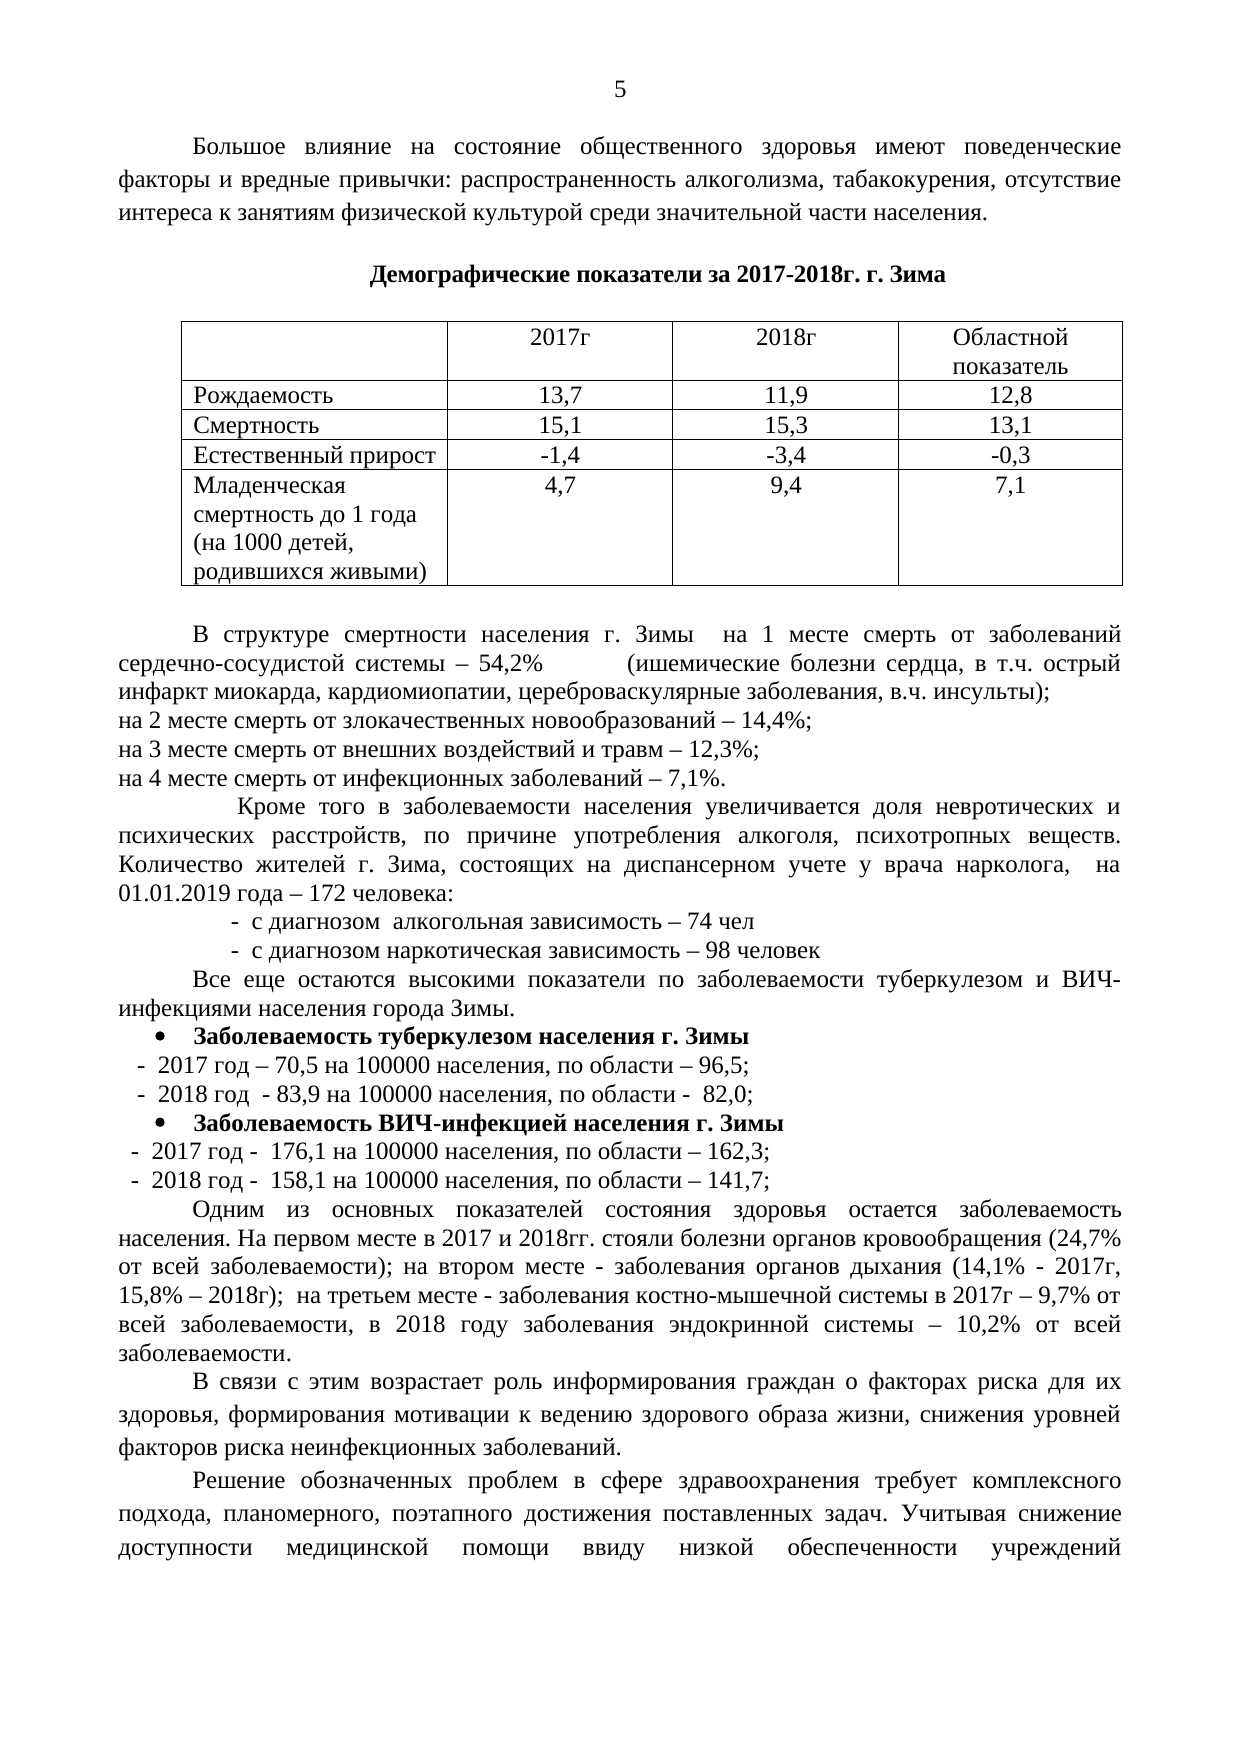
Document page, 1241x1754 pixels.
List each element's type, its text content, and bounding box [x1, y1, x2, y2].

table_cell 9,4 [673, 470, 898, 585]
table_cell 7,1 [899, 470, 1122, 585]
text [118, 1466, 1122, 1560]
text Кроме того в заболеваемости населения увеличивается доля невротических и психических расстройств, по причине употребления алкоголя, психотропных веществ. Количество жителей г. Зима, состоящих на диспансерном учете у врача нарколога, на 01.01.2019 года – 172 человека: [118, 791, 1122, 906]
table_cell 4,7 [448, 470, 672, 585]
text - 2017 год – 70,5 на 100000 населения, по области – 96,5; [118, 1050, 1122, 1079]
text на 4 месте смерть от инфекционных заболеваний – 7,1%. [118, 763, 1122, 791]
table_cell 13,1 [899, 410, 1122, 439]
text - с диагнозом алкогольная зависимость – 74 чел [231, 906, 1122, 935]
text - 2018 год - 83,9 на 100000 населения, по области - 82,0; [118, 1079, 1122, 1108]
table_cell -0,3 [899, 440, 1122, 469]
table_cell 13,7 [448, 381, 672, 409]
text - с диагнозом наркотическая зависимость – 98 человек [231, 935, 1122, 964]
list Заболеваемость ВИЧ-инфекцией населения г. Зимы [156, 1108, 1122, 1136]
table_header 2017г [448, 322, 672, 379]
table_header 2018г [673, 322, 898, 379]
list Заболеваемость туберкулезом населения г. Зимы [156, 1021, 1122, 1050]
text на 3 месте смерть от внешних воздействий и травм – 12,3%; [118, 734, 1122, 763]
text на 2 месте смерть от злокачественных новообразований – 14,4%; [118, 705, 1122, 734]
table_cell Естественный прирост [182, 440, 447, 469]
text В связи с этим возрастает роль информирования граждан о факторах риска для их здоровья, формирования мотивации к ведению здорового образа жизни, снижения уровней факторов риска неинфекционных заболеваний. [118, 1366, 1122, 1461]
table_cell Младенческая смертность до 1 года (на 1000 детей, родившихся живыми) [182, 470, 447, 585]
text Демографические показатели за 2017-2018г. г. Зима [131, 259, 1109, 288]
table_cell 11,9 [673, 381, 898, 409]
table_cell 12,8 [899, 381, 1122, 409]
table_cell -1,4 [448, 440, 672, 469]
text Большое влияние на состояние общественного здоровья имеют поведенческие факторы и вредные привычки: распространенность алкоголизма, табакокурения, отсутствие интереса к занятиям физической культурой среди значительной части населения. [118, 131, 1122, 226]
table_cell Рождаемость [182, 381, 447, 409]
text В структуре смертности населения г. Зимы на 1 месте смерть от заболеваний сердечно-сосудистой системы – 54,2% (ишемические болезни сердца, в т.ч. острый инфаркт миокарда, кардиомиопатии, цереброваскулярные заболевания, в.ч. инсульты); [118, 619, 1122, 705]
text - 2018 год - 158,1 на 100000 населения, по области – 141,7; [118, 1165, 1122, 1194]
text Все еще остаются высокими показатели по заболеваемости туберкулезом и ВИЧ-инфекциями населения города Зимы. [118, 964, 1122, 1021]
text Одним из основных показателей состояния здоровья остается заболеваемость населения. На первом месте в 2017 и 2018гг. стояли болезни органов кровообращения (24,7% от всей заболеваемости); на втором месте - заболевания органов дыхания (14,1% - 2017г, 15,8% – 2018г); на третьем месте - заболевания костно-мышечной системы в 2017г – 9,7% от всей заболеваемости, в 2018 году заболевания эндокринной системы – 10,2% от всей заболеваемости. [118, 1194, 1122, 1366]
table_cell 15,1 [448, 410, 672, 439]
table_cell 15,3 [673, 410, 898, 439]
text - 2017 год - 176,1 на 100000 населения, по области – 162,3; [118, 1136, 1122, 1165]
table_header Областной показатель [899, 322, 1122, 379]
table_header [182, 322, 447, 379]
table_cell -3,4 [673, 440, 898, 469]
table_cell Смертность [182, 410, 447, 439]
